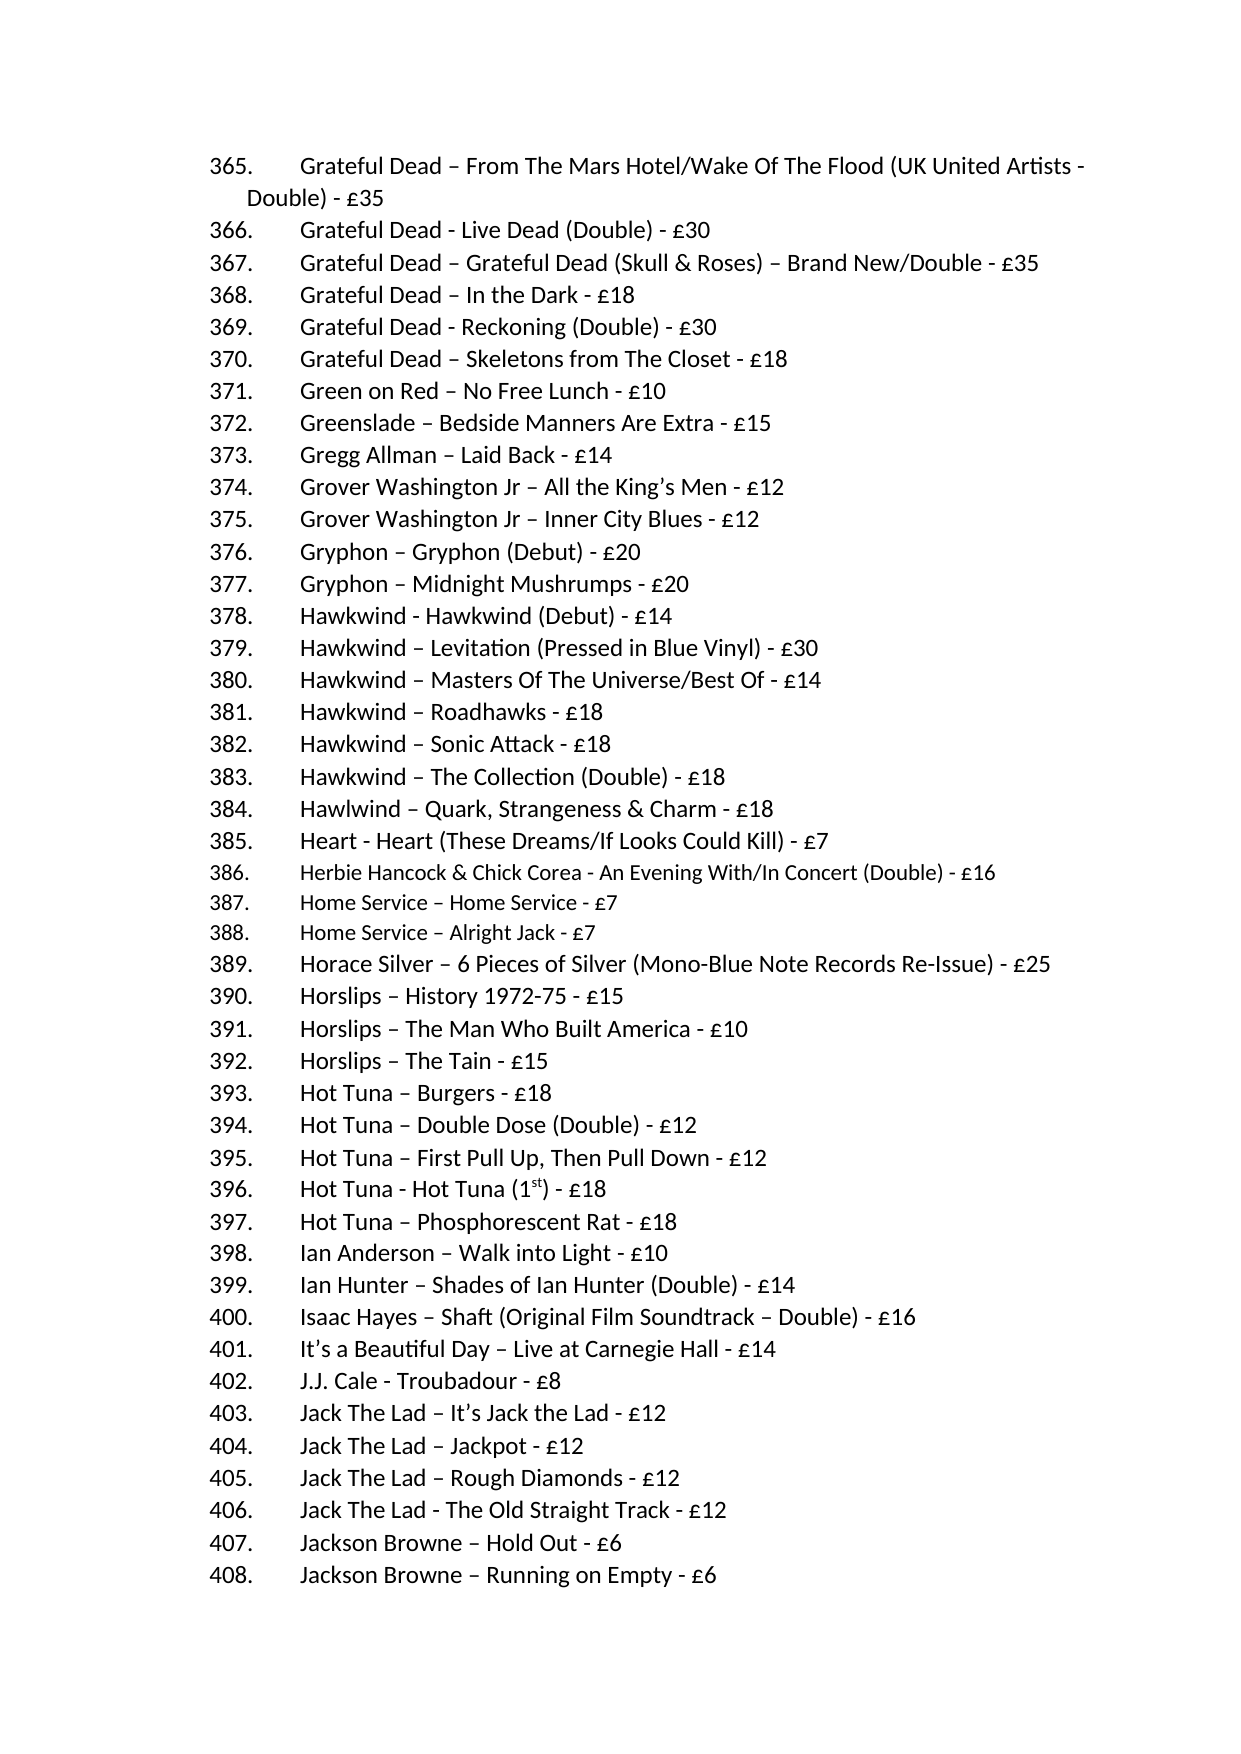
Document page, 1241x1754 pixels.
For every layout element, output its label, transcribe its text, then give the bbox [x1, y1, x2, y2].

list Grateful Dead – Skeletons from The Closet - £18 [209, 343, 1090, 374]
list Grover Washington Jr – All the King’s Men - £12 [209, 471, 1090, 502]
list Gryphon – Midnight Mushrumps - £20 [209, 568, 1090, 598]
list Jack The Lad - The Old Straight Track - £12 [209, 1494, 1090, 1525]
list Hot Tuna – Phosphorescent Rat - £18 [209, 1206, 1090, 1236]
list Hawkwind – Levitation (Pressed in Blue Vinyl) - £30 [209, 632, 1090, 662]
list Jack The Lad – Rough Diamonds - £12 [209, 1462, 1090, 1493]
list Jackson Browne – Running on Empty - £6 [209, 1559, 1090, 1589]
list Isaac Hayes – Shaft (Original Film Soundtrack – Double) - £16 [209, 1302, 1090, 1332]
list Hawkwind - Hawkwind (Debut) - £14 [209, 600, 1090, 630]
list Jackson Browne – Hold Out - £6 [209, 1527, 1090, 1557]
list Greenslade – Bedside Manners Are Extra - £15 [209, 407, 1090, 438]
list Hot Tuna - Hot Tuna (1st) - £18 [209, 1174, 1090, 1204]
list Home Service – Home Service - £7 [209, 888, 1090, 916]
list Horace Silver – 6 Pieces of Silver (Mono-Blue Note Records Re-Issue) - £25 [209, 948, 1090, 979]
list Hot Tuna – First Pull Up, Then Pull Down - £12 [209, 1142, 1090, 1172]
list Green on Red – No Free Lunch - £10 [209, 375, 1090, 406]
list Grateful Dead – Grateful Dead (Skull & Roses) – Brand New/Double - £35 [209, 247, 1090, 277]
list J.J. Cale - Troubadour - £8 [209, 1366, 1090, 1396]
list It’s a Beautiful Day – Live at Carnegie Hall - £14 [209, 1333, 1090, 1364]
list Hawkwind – Roadhawks - £18 [209, 696, 1090, 727]
list Grateful Dead - Live Dead (Double) - £30 [209, 214, 1090, 245]
list Hot Tuna – Burgers - £18 [209, 1077, 1090, 1108]
list Hawkwind – Sonic Attack - £18 [209, 728, 1090, 759]
list Jack The Lad – Jackpot - £12 [209, 1430, 1090, 1460]
list Hawkwind – The Collection (Double) - £18 [209, 761, 1090, 791]
list Horslips – The Man Who Built America - £10 [209, 1013, 1090, 1043]
list Hawkwind – Masters Of The Universe/Best Of - £14 [209, 664, 1090, 694]
list Horslips – History 1972-75 - £15 [209, 981, 1090, 1011]
list Ian Anderson – Walk into Light - £10 [209, 1238, 1090, 1268]
list Horslips – The Tain - £15 [209, 1045, 1090, 1076]
list Herbie Hancock & Chick Corea - An Evening With/In Concert (Double) - £16 [209, 858, 1090, 886]
list Heart - Heart (These Dreams/If Looks Could Kill) - £7 [209, 825, 1090, 856]
list Grateful Dead – In the Dark - £18 [209, 279, 1090, 310]
list Hawlwind – Quark, Strangeness & Charm - £18 [209, 793, 1090, 823]
list Jack The Lad – It’s Jack the Lad - £12 [209, 1397, 1090, 1428]
list Gregg Allman – Laid Back - £14 [209, 439, 1090, 469]
list Grateful Dead – From The Mars Hotel/Wake Of The Flood (UK United Artists - Double) - £35 [209, 150, 1090, 213]
list Home Service – Alright Jack - £7 [209, 918, 1090, 946]
list Hot Tuna – Double Dose (Double) - £12 [209, 1110, 1090, 1140]
list Grover Washington Jr – Inner City Blues - £12 [209, 504, 1090, 534]
list Ian Hunter – Shades of Ian Hunter (Double) - £14 [209, 1269, 1090, 1300]
list Gryphon – Gryphon (Debut) - £20 [209, 536, 1090, 566]
list Grateful Dead - Reckoning (Double) - £30 [209, 311, 1090, 342]
